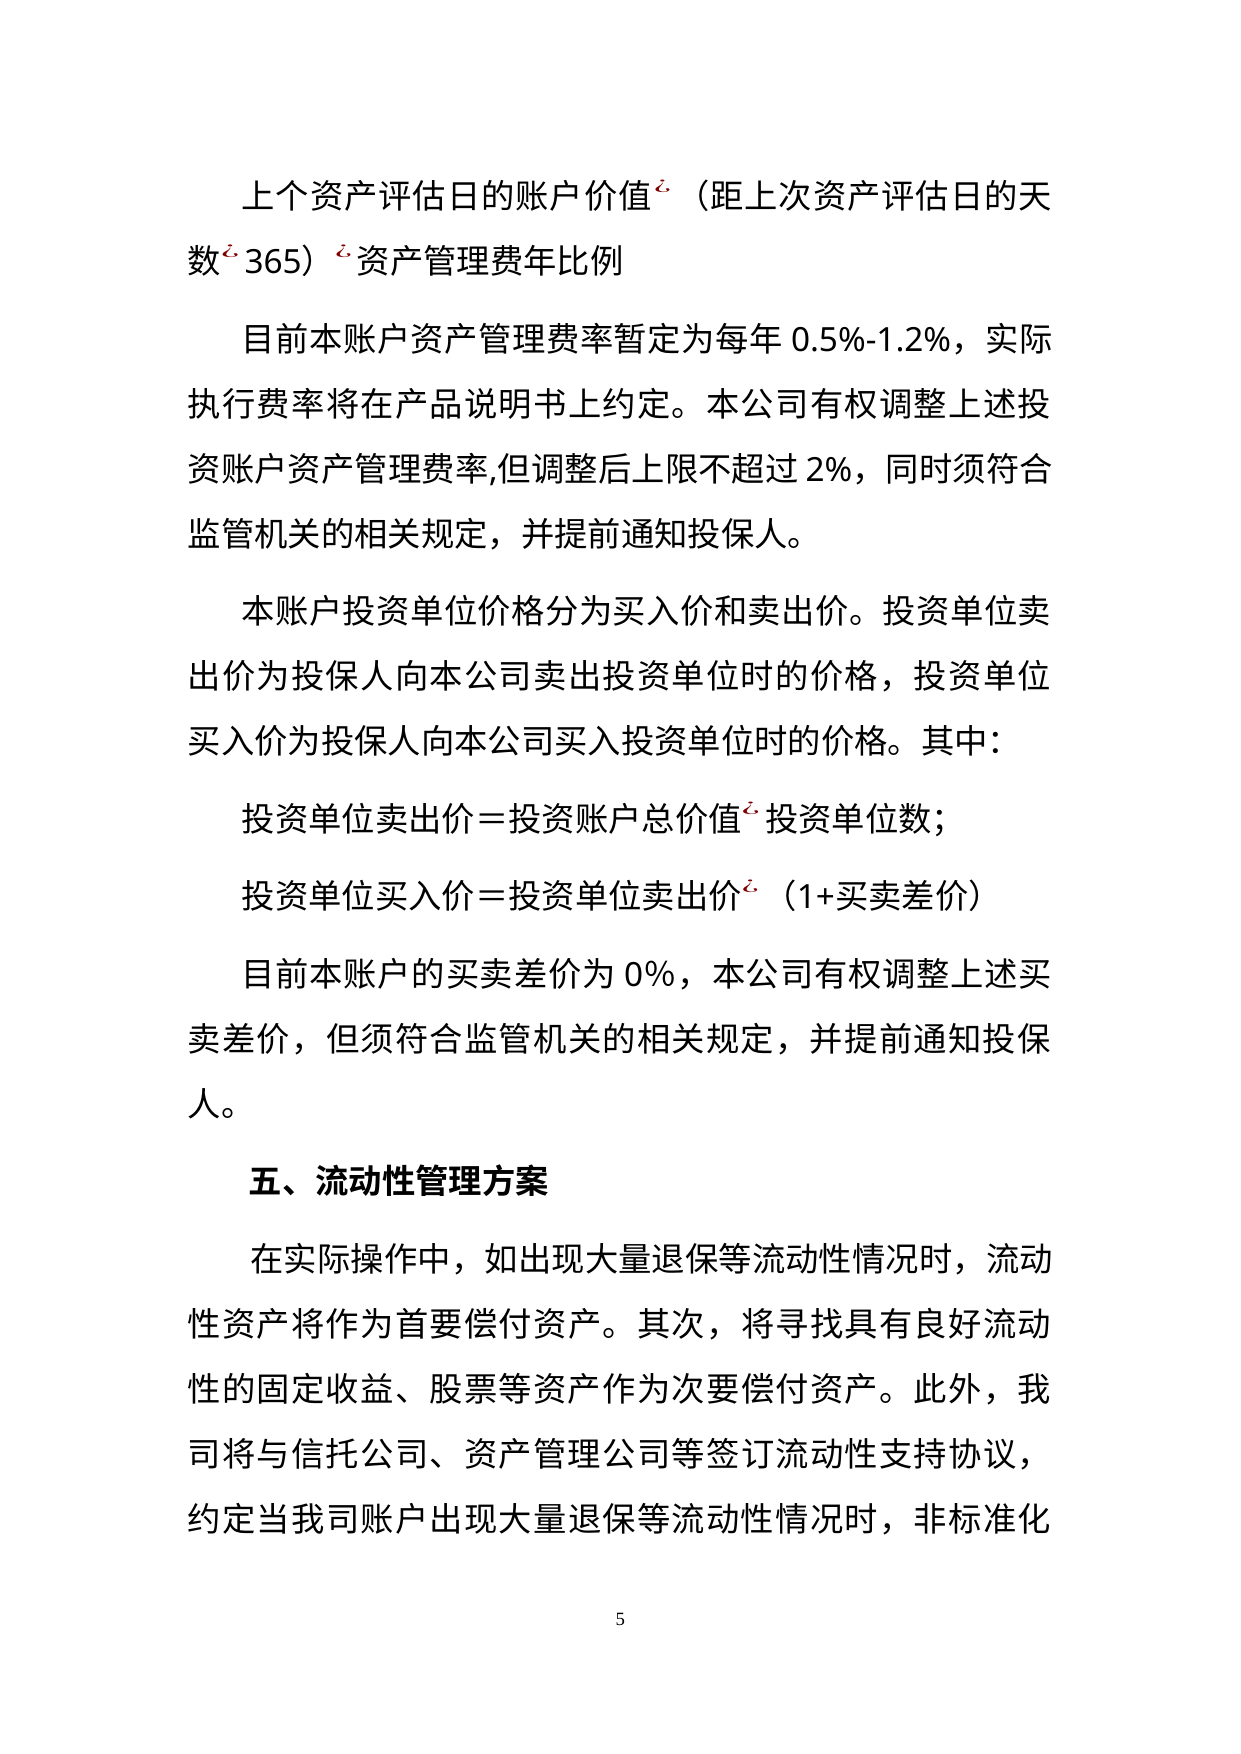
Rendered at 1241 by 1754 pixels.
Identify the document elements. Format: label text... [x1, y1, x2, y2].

text 上个资产评估日的账户价值（距上次资产评估日的天数365）资产管理费年比例 [187, 162, 1053, 292]
text 投资单位卖出价＝投资账户总价值投资单位数； [187, 784, 1053, 849]
text 五、流动性管理方案 [187, 1147, 1053, 1212]
text 投资单位买入价＝投资单位卖出价（1+买卖差价） [187, 862, 1053, 927]
text 本账户投资单位价格分为买入价和卖出价。投资单位卖出价为投保人向本公司卖出投资单位时的价格，投资单位买入价为投保人向本公司买入投资单位时的价格。其中： [187, 577, 1053, 772]
text 目前本账户的买卖差价为0％，本公司有权调整上述买卖差价，但须符合监管机关的相关规定，并提前通知投保人。 [187, 939, 1053, 1134]
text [187, 1224, 1053, 1549]
text 目前本账户资产管理费率暂定为每年0.5%-1.2%，实际执行费率将在产品说明书上约定。本公司有权调整上述投资账户资产管理费率,但调整后上限不超过2%，同时须符合监管机关的相关规定，并提前通知投保人。 [187, 304, 1053, 564]
